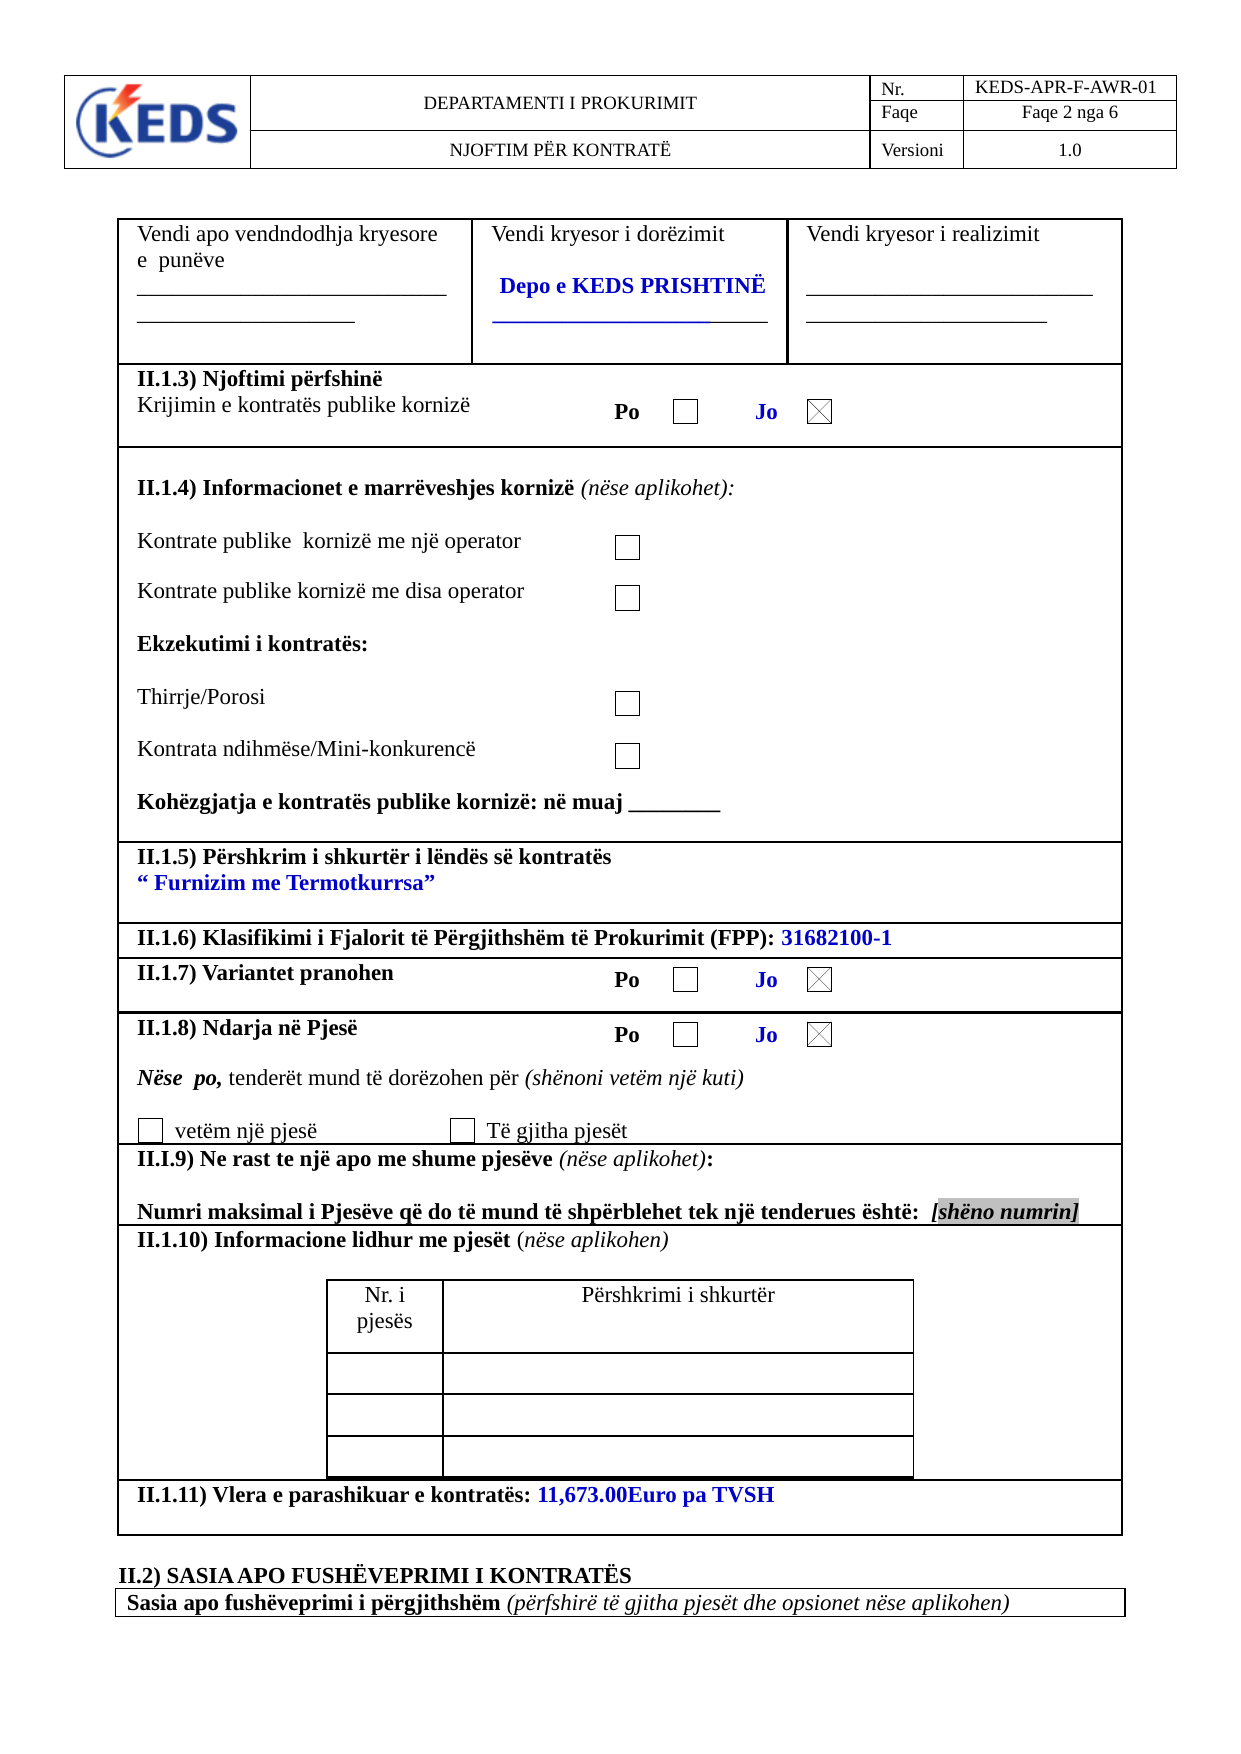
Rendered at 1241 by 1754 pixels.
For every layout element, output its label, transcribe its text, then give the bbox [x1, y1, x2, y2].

table_cell II.1.5) Përshkrim i shkurtër i lëndës së kontratës “ Furnizim me Termotkurrsa” [119, 843, 1121, 922]
table_cell II.1.4) Informacionet e marrëveshjes kornizë (nëse aplikohet): Kontrate publike kornizë me një operator Kontrate publike kornizë me disa operator Ekzekutimi i kontratës: Thirrje/Porosi Kontrata ndihmëse/Mini-konkurencë Kohëzgjatja e kontratës publike kornizë: në muaj ________ [119, 448, 1121, 841]
table_cell II.1.3) Njoftimi përfshinë Krijimin e kontratës publike kornizë [119, 365, 1121, 446]
table_cell Vendi apo vendndodhja kryesore e punëve ______________________________________________ [119, 220, 471, 362]
text II.2) SASIA APO FUSHËVEPRIMI I KONTRATËS [118, 1562, 1122, 1588]
table_cell II.1.7) Variantet pranohen [119, 959, 1121, 1011]
table_cell II.1.10) Informacione lidhur me pjesët (nëse aplikohen) [119, 1226, 1121, 1479]
table_cell II.1.6) Klasifikimi i Fjalorit të Përgjithshëm të Prokurimit (FPP): 31682100-1 [119, 924, 1121, 957]
table_cell Vendi kryesor i realizimit ______________________________________________ [789, 220, 1121, 362]
table_cell Vendi kryesor i dorëzimit Depo e KEDS PRISHTINË ________________________ [473, 220, 786, 362]
table_cell II.I.9) Ne rast te një apo me shume pjesëve (nëse aplikohet): Numri maksimal i Pjesëve që do të mund të shpërblehet tek një tenderues është: [shëno numrin] [119, 1145, 1121, 1224]
table_cell II.1.11) Vlera e parashikuar e kontratës: 11,673.00Euro pa TVSH [119, 1481, 1121, 1533]
table_cell II.1.8) Ndarja në Pjesë Nëse po, tenderët mund të dorëzohen për (shënoni vetëm një kuti) vetëm një pjesë Të gjitha pjesët [119, 1014, 1121, 1143]
picture [75, 83, 240, 161]
